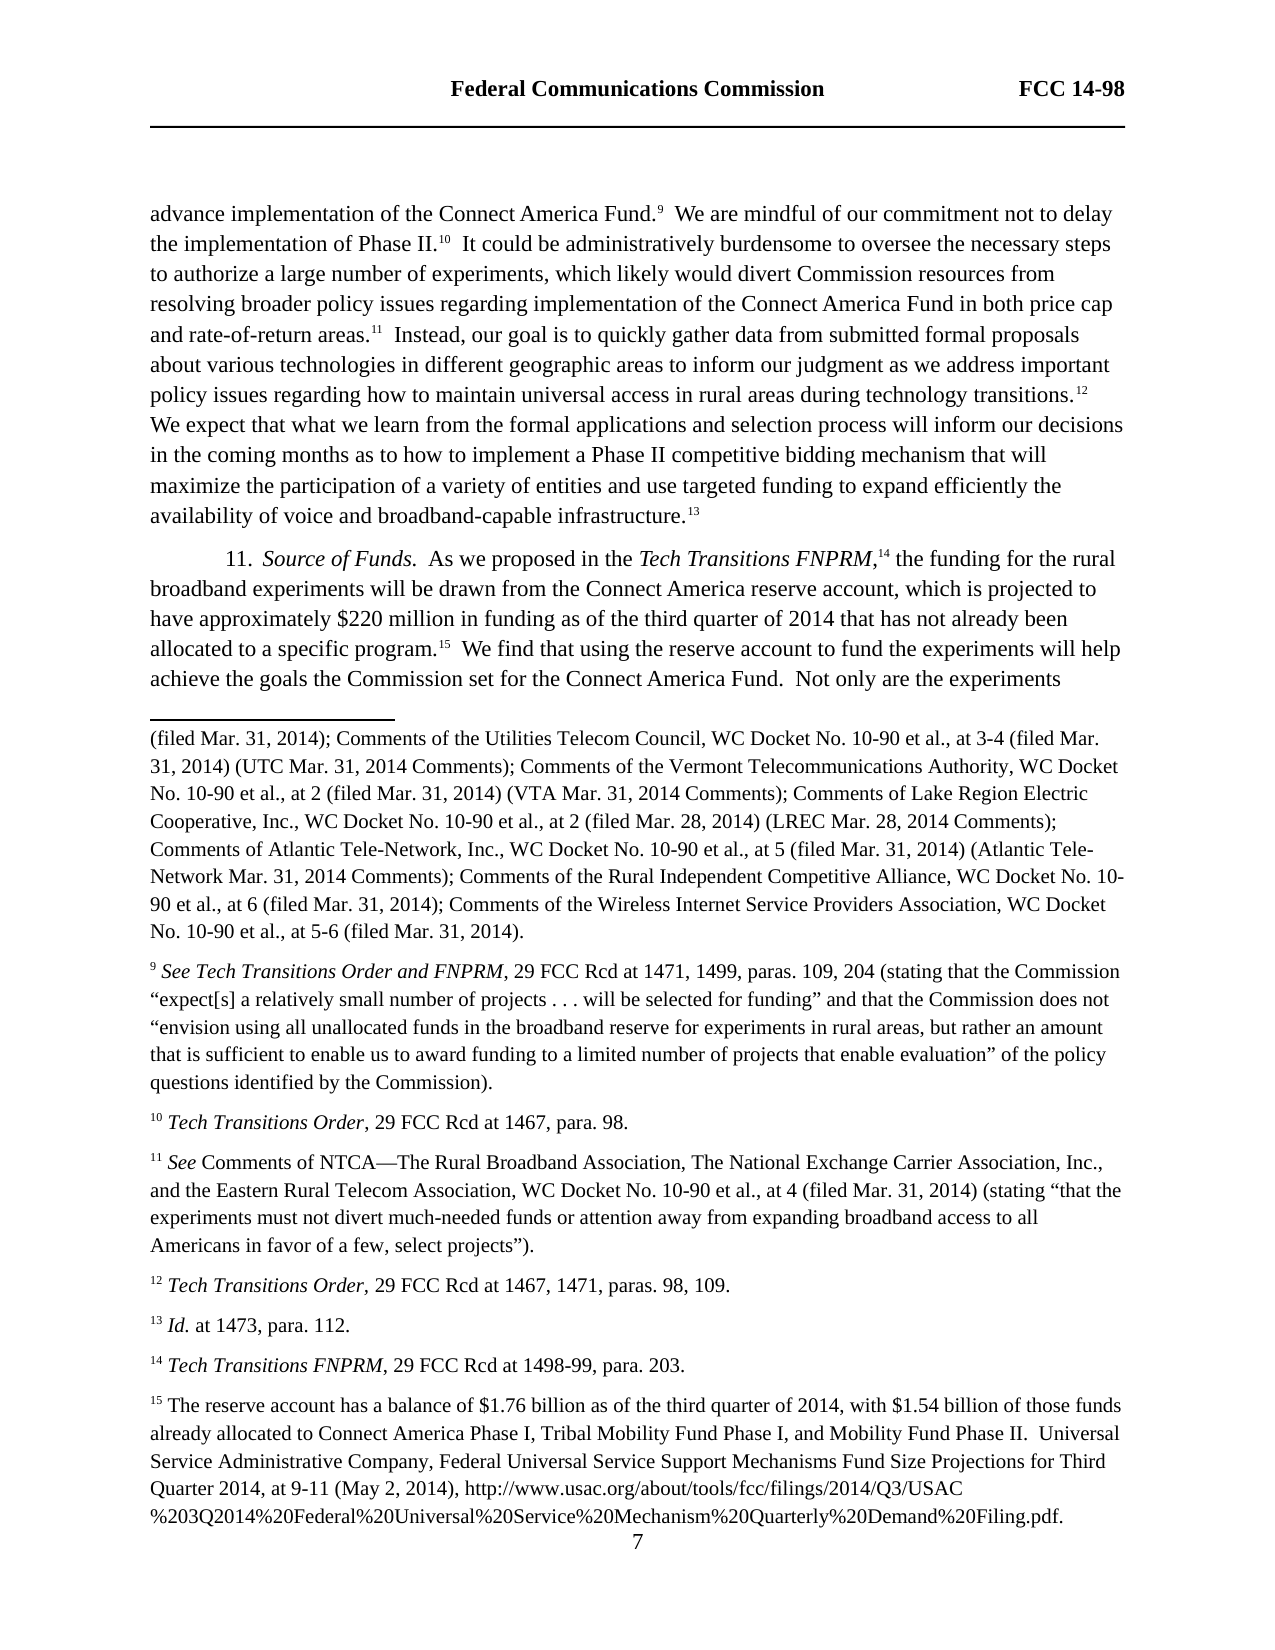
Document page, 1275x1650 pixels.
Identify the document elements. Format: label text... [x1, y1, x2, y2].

text We conclude that adopting a budget of $100 million for these rural broadband experiments will best balance our priorities and policy goals. Specifically, this budget should solicit meaningful interest among a range of entities that will enable us to examine, on a limited scale, key policy questions we identified in the Tech Transitions Order. We intend to test on a limited scale the use of a competitive bidding process to award support to provide robust broadband to serve fixed locations using both wireline and wireless technologies. Although many parties claim that we should maximize the number of experiments that get funding and advocate adoption of a budget that exceeds the $100 million we adopt today, we note that the Commission’s goal is not to fund as many experiments as possible, but rather to advance implementation of the Connect America Fund. We are mindful of our commitment not to delay the implementation of Phase II. It could be administratively burdensome to oversee the necessary steps to authorize a large number of experiments, which likely would divert Commission resources from resolving broader policy issues regarding implementation of the Connect America Fund in both price cap and rate-of-return areas. Instead, our goal is to quickly gather data from submitted formal proposals about various technologies in different geographic areas to inform our judgment as we address important policy issues regarding how to maintain universal access in rural areas during technology transitions. We expect that what we learn from the formal applications and selection process will inform our decisions in the coming months as to how to implement a Phase II competitive bidding mechanism that will maximize the participation of a variety of entities and use targeted funding to expand efficiently the availability of voice and broadband-capable infrastructure. [150, 200, 1125, 528]
text Source of Funds. As we proposed in the Tech Transitions FNPRM, the funding for the rural broadband experiments will be drawn from the Connect America reserve account, which is projected to have approximately $220 million in funding as of the third quarter of 2014 that has not already been allocated to a specific program. We find that using the reserve account to fund the experiments will help achieve the goals the Commission set for the Connect America Fund. Not only are the experiments themselves designed to encourage the deployment of robust networks capable of offering voice and broadband services to consumers in high-cost areas, the experiments will also help us design the Phase II competitive bidding process and the Remote Areas Fund to efficiently achieve this goal throughout the country. Using unallocated support from the reserve account will also ensure that we will not increase the size of the Universal Service Fund or Connect America budget, that we will not increase the contribution burden on consumers, and that we will not divert resources from other universal service programs. We will consider appropriate treatment of any unallocated funds in the future. [150, 544, 1125, 692]
